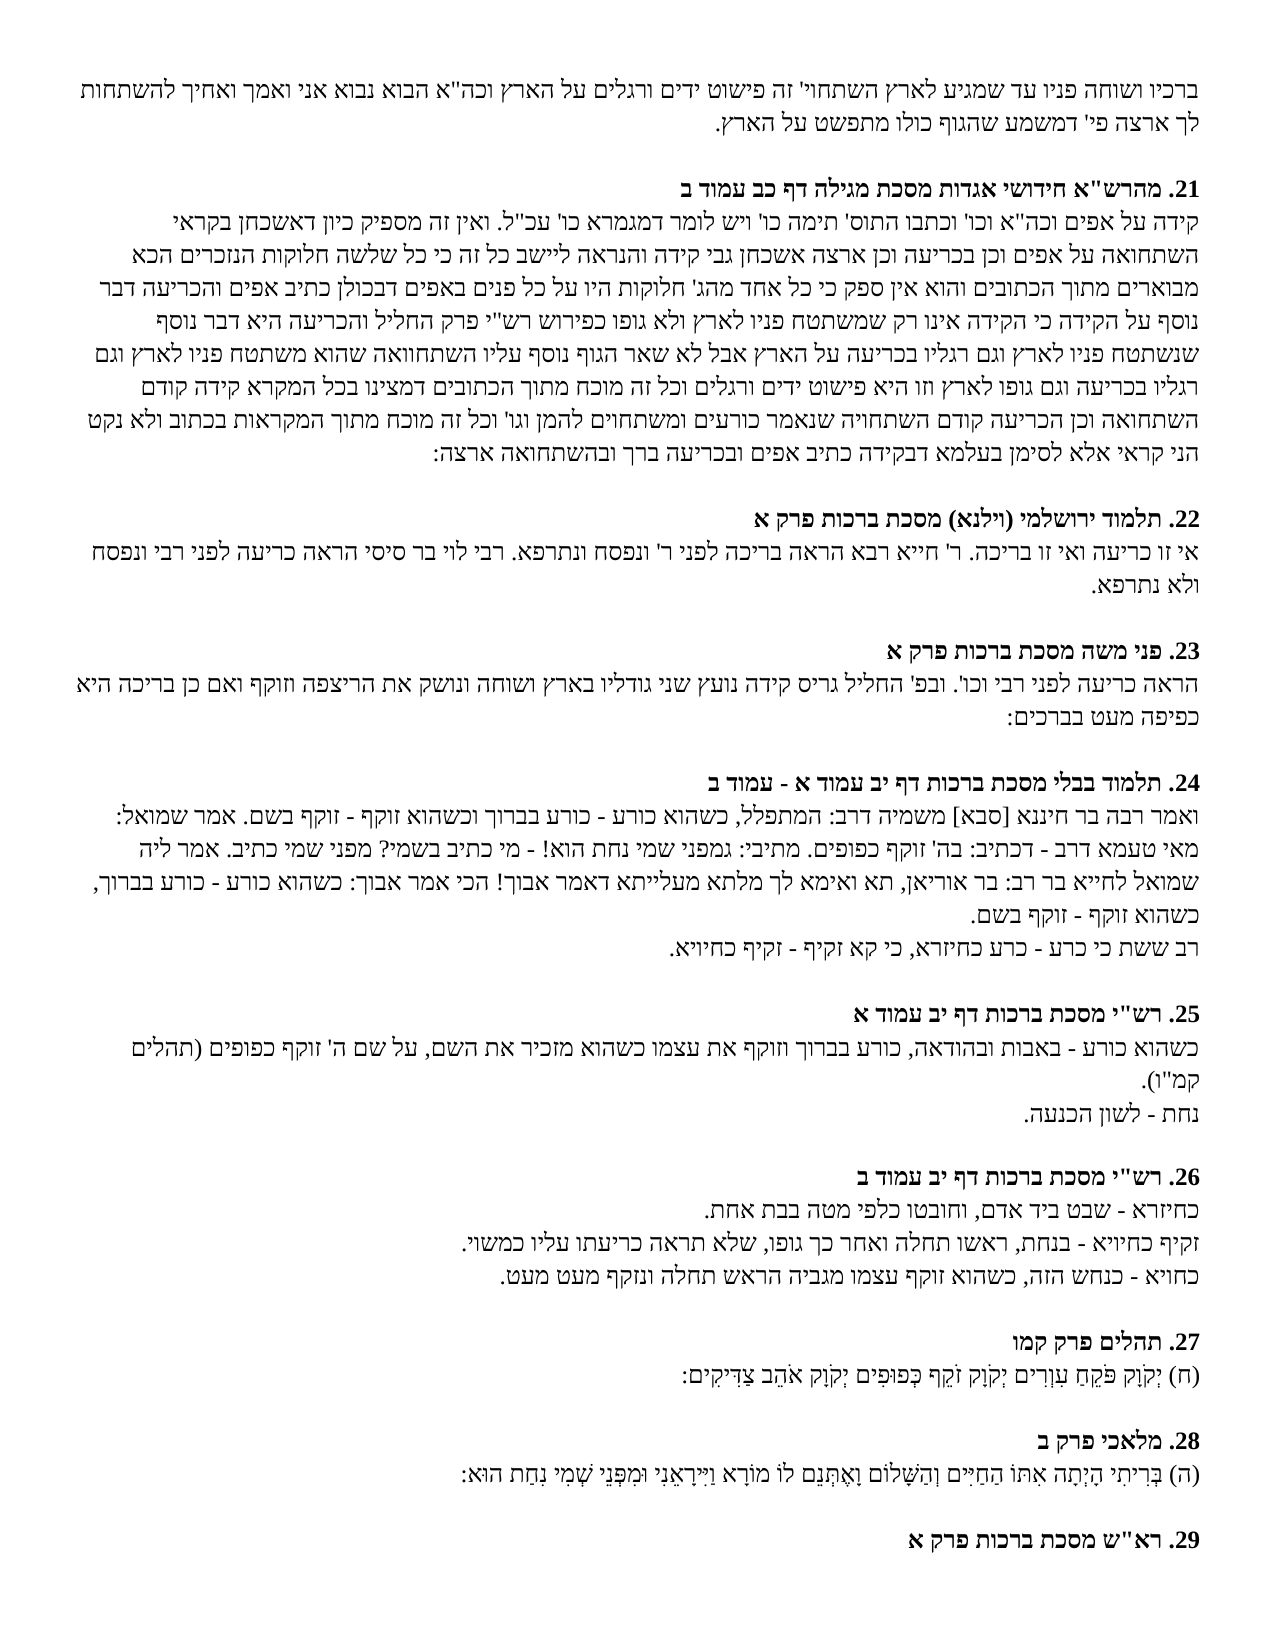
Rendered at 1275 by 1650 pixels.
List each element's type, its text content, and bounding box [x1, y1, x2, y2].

text 26. רש"י מסכת ברכות דף יב עמוד ב [75, 1162, 1200, 1191]
text קידה על אפים וכה"א וכו' וכתבו התוס' תימה כו' ויש לומר דמגמרא כו' עכ"ל. ואין זה מספיק כיון דאשכחן בקראי השתחואה על אפים וכן בכריעה וכן ארצה אשכחן גבי קידה והנראה ליישב כל זה כי כל שלשה חלוקות הנזכרים הכא מבוארים מתוך הכתובים והוא אין ספק כי כל אחד מהג' חלוקות היו על כל פנים באפים דבכולן כתיב אפים והכריעה דבר נוסף על הקידה כי הקידה אינו רק שמשתטח פניו לארץ ולא גופו כפירוש רש"י פרק החליל והכריעה היא דבר נוסף שנשתטח פניו לארץ וגם רגליו בכריעה על הארץ אבל לא שאר הגוף נוסף עליו השתחוואה שהוא משתטח פניו לארץ וגם רגליו בכריעה וגם גופו לארץ וזו היא פישוט ידים ורגלים וכל זה מוכח מתוך הכתובים דמצינו בכל המקרא קידה קודם השתחואה וכן הכריעה קודם השתחויה שנאמר כורעים ומשתחוים להמן וגו' וכל זה מוכח מתוך המקראות בכתוב ולא נקט הני קראי אלא לסימן בעלמא דבקידה כתיב אפים ובכריעה ברך ובהשתחואה ארצה: [75, 207, 1200, 467]
text 28. מלאכי פרק ב [75, 1426, 1200, 1455]
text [75, 75, 1200, 137]
text כחיזרא - שבט ביד אדם, וחובטו כלפי מטה בבת אחת. [75, 1195, 1200, 1224]
text (ח) יְקֹוָק פֹּקֵחַ עִוְרִים יְקֹוָק זֹקֵף כְּפוּפִים יְקֹוָק אֹהֵב צַדִּיקִים: [75, 1360, 1200, 1389]
text נחת - לשון הכנעה. [75, 1099, 1200, 1127]
text כשהוא כורע - באבות ובהודאה, כורע בברוך וזוקף את עצמו כשהוא מזכיר את השם, על שם ה' זוקף כפופים (תהלים קמ"ו). [75, 1033, 1200, 1094]
text 24. תלמוד בבלי מסכת ברכות דף יב עמוד א - עמוד ב [75, 768, 1200, 797]
text 22. תלמוד ירושלמי (וילנא) מסכת ברכות פרק א [75, 504, 1200, 533]
text (ה) בְּרִיתִי הָיְתָה אִתּוֹ הַחַיִּים וְהַשָּׁלוֹם וָאֶתְּנֵם לוֹ מוֹרָא וַיִּירָאֵנִי וּמִפְּנֵי שְׁמִי נִחַת הוּא: [75, 1459, 1200, 1488]
text 25. רש"י מסכת ברכות דף יב עמוד א [75, 999, 1200, 1028]
text 21. מהרש"א חידושי אגדות מסכת מגילה דף כב עמוד ב [75, 174, 1200, 203]
text זקיף כחיויא - בנחת, ראשו תחלה ואחר כך גופו, שלא תראה כריעתו עליו כמשוי. [75, 1228, 1200, 1257]
text רב ששת כי כרע - כרע כחיזרא, כי קא זקיף - זקיף כחיויא. [75, 933, 1200, 962]
text אי זו כריעה ואי זו בריכה. ר' חייא רבא הראה בריכה לפני ר' ונפסח ונתרפא. רבי לוי בר סיסי הראה כריעה לפני רבי ונפסח ולא נתרפא. [75, 537, 1200, 599]
text ואמר רבה בר חיננא [סבא] משמיה דרב: המתפלל, כשהוא כורע - כורע בברוך וכשהוא זוקף - זוקף בשם. אמר שמואל: מאי טעמא דרב - דכתיב: בה' זוקף כפופים. מתיבי: גמפני שמי נחת הוא! - מי כתיב בשמי? מפני שמי כתיב. אמר ליה שמואל לחייא בר רב: בר אוריאן, תא ואימא לך מלתא מעלייתא דאמר אבוך! הכי אמר אבוך: כשהוא כורע - כורע בברוך, כשהוא זוקף - זוקף בשם. [75, 801, 1200, 929]
text 23. פני משה מסכת ברכות פרק א [75, 636, 1200, 665]
text כחויא - כנחש הזה, כשהוא זוקף עצמו מגביה הראש תחלה ונזקף מעט מעט. [75, 1261, 1200, 1290]
text הראה כריעה לפני רבי וכו'. ובפ' החליל גריס קידה נועץ שני גודליו בארץ ושוחה ונושק את הריצפה וזוקף ואם כן בריכה היא כפיפה מעט בברכים: [75, 669, 1200, 731]
text 27. תהלים פרק קמו [75, 1327, 1200, 1356]
text 29. רא"ש מסכת ברכות פרק א [75, 1525, 1200, 1554]
